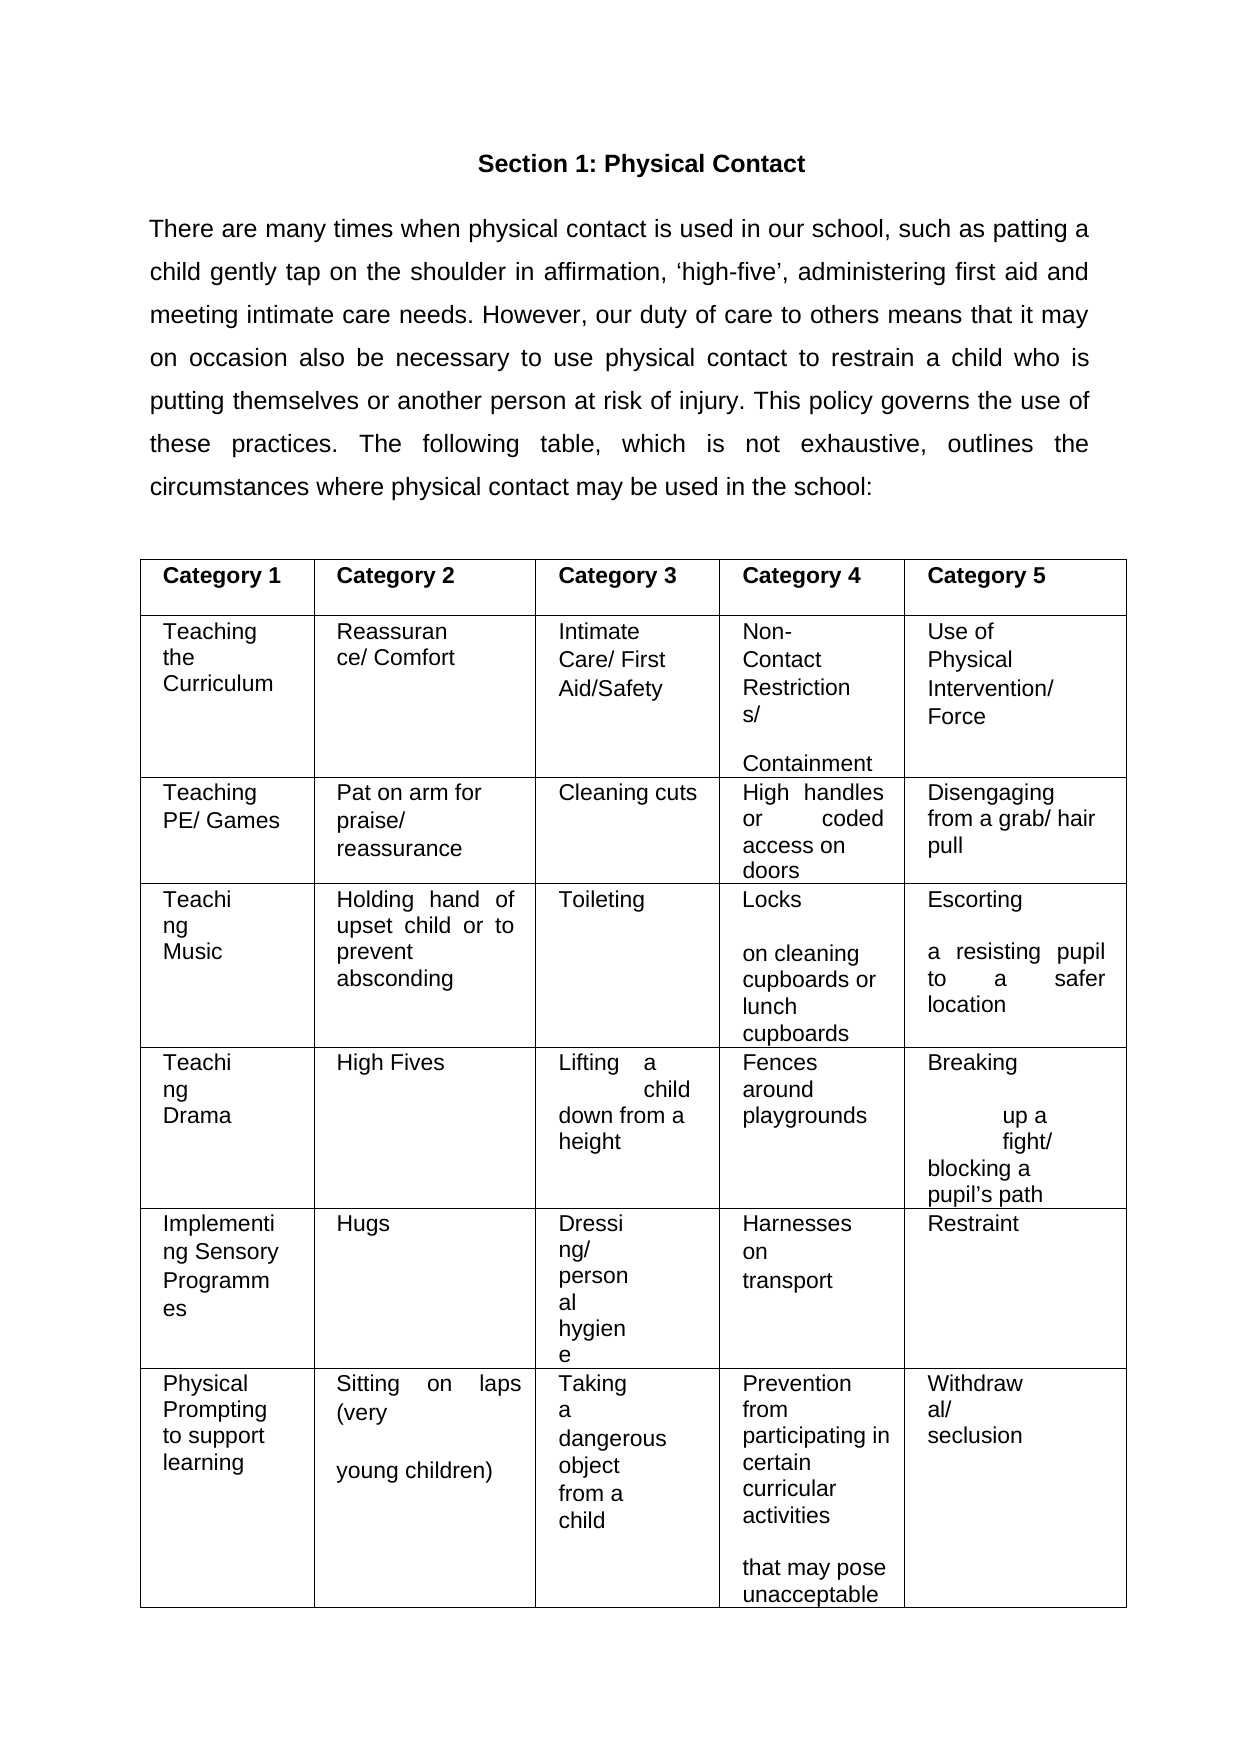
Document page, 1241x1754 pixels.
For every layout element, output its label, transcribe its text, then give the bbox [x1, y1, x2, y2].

table_cell Fences around playgrounds [720, 1048, 904, 1207]
table_cell Intimate Care/ First Aid/Safety [536, 616, 719, 777]
table_header Category 2 [315, 560, 535, 615]
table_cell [536, 1369, 719, 1607]
table_cell High handles or coded access on doors [720, 778, 904, 883]
table_cell Dressing/ personal hygiene [536, 1209, 719, 1368]
table_cell Lifting a child down from a height [536, 1048, 719, 1207]
table_cell Teaching Music [141, 884, 314, 1047]
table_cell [720, 1369, 904, 1607]
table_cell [315, 1369, 535, 1607]
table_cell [141, 1369, 314, 1607]
table_cell Holding hand of upset child or to prevent absconding [315, 884, 535, 1047]
table_cell Toileting [536, 884, 719, 1047]
table_header Category 1 [141, 560, 314, 615]
table_cell Reassurance/ Comfort [315, 616, 535, 777]
table_cell Use of Physical Intervention/ Force [905, 616, 1126, 777]
table_cell Teaching PE/ Games [141, 778, 314, 883]
table_cell Cleaning cuts [536, 778, 719, 883]
table_cell Teaching Drama [141, 1048, 314, 1207]
table_cell Restraint [905, 1209, 1126, 1368]
table_header Category 4 [720, 560, 904, 615]
table_cell Hugs [315, 1209, 535, 1368]
table_cell Disengaging from a grab/ hair pull [905, 778, 1126, 883]
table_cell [905, 1369, 1126, 1607]
table_cell Pat on arm for praise/ reassurance [315, 778, 535, 883]
table_cell Teaching the Curriculum [141, 616, 314, 777]
table_cell Non-Contact Restrictions/ Containment [720, 616, 904, 777]
table_header Category 5 [905, 560, 1126, 615]
text There are many times when physical contact is used in our school, such as patting a child gently tap on the shoulder in affirmation, ‘high-five’, administering first aid and meeting intimate care needs. However, our duty of care to others means that it may on occasion also be necessary to use physical contact to restrain a child who is putting themselves or another person at risk of injury. This policy governs the use of these practices. The following table, which is not exhaustive, outlines the circumstances where physical contact may be used in the school: [148, 214, 1091, 501]
table_cell Escorting a resisting pupil to a safer location [905, 884, 1126, 1047]
table_cell Breaking up a fight/ blocking a pupil’s path [905, 1048, 1126, 1207]
table_header Category 3 [536, 560, 719, 615]
table_cell High Fives [315, 1048, 535, 1207]
table_cell Locks on cleaning cupboards or lunch cupboards [720, 884, 904, 1047]
subtitle Section 1: Physical Contact [170, 149, 1070, 177]
table_cell Harnesses on transport [720, 1209, 904, 1368]
table_cell Implementing Sensory Programmes [141, 1209, 314, 1368]
